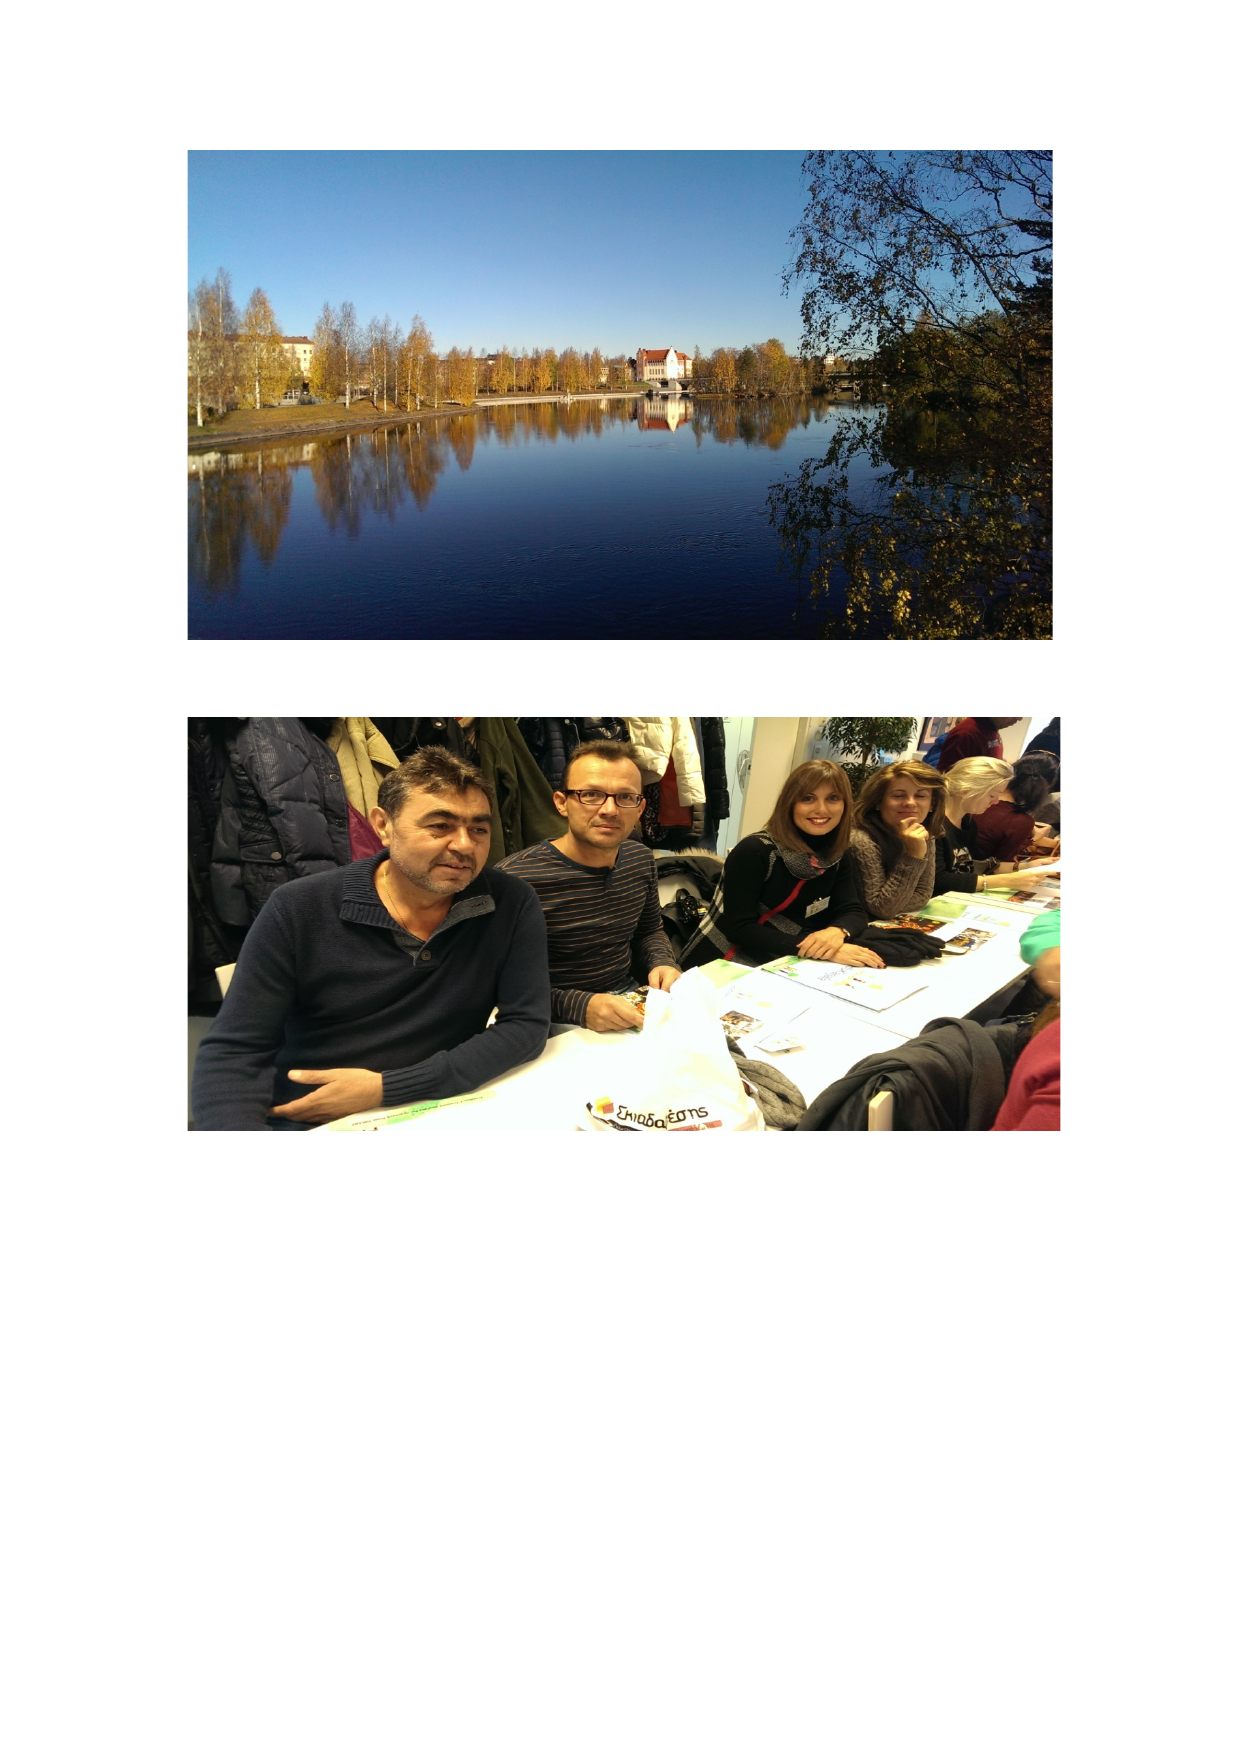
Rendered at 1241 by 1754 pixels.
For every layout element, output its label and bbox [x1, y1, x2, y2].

picture [187, 150, 1053, 640]
picture [187, 717, 1061, 1131]
